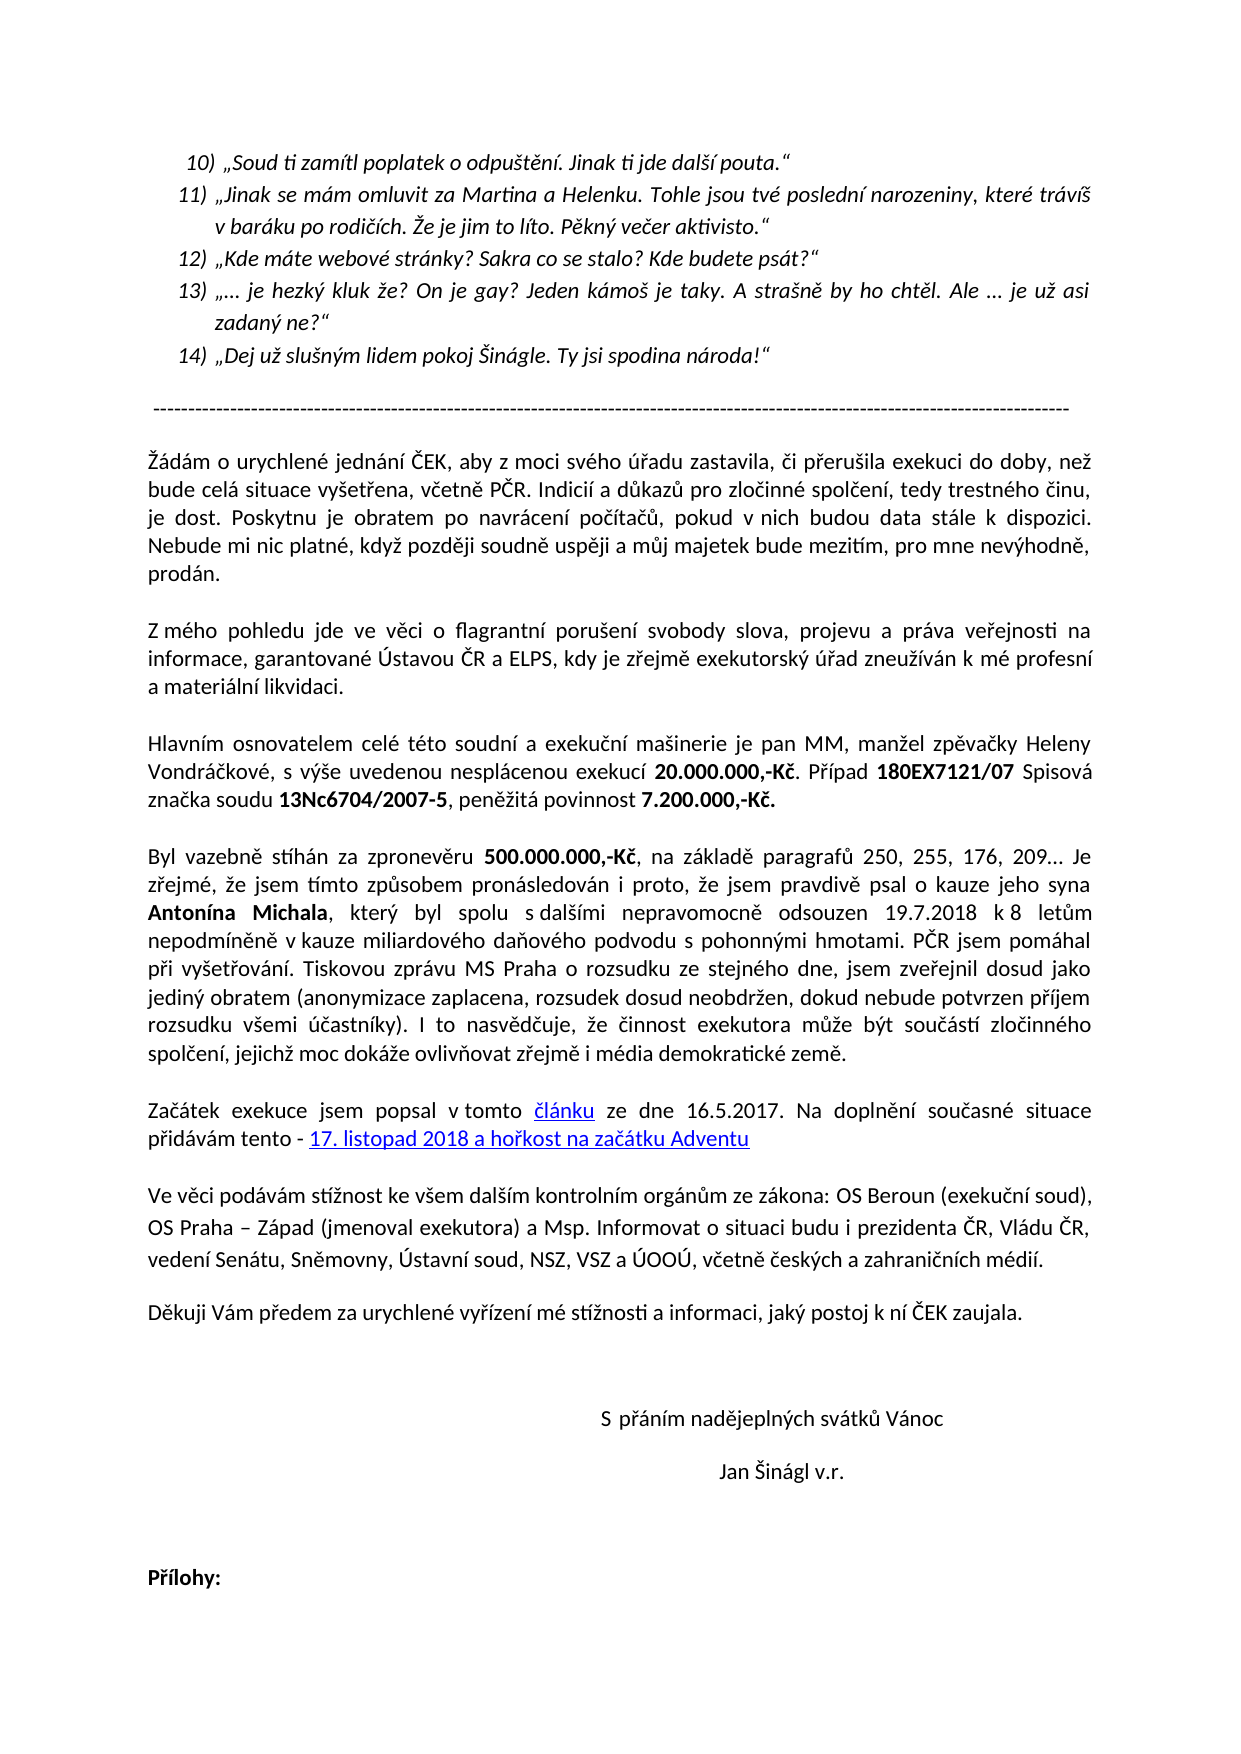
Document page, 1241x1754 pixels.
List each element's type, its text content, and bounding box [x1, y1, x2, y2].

text Jan Šinágl v.r. [148, 1457, 1093, 1486]
text ----------------------------------------------------------------------------------------------------------------------------------- [148, 394, 1093, 422]
list „… je hezký kluk že? On je gay? Jeden kámoš je taky. A strašně by ho chtěl. Ale … je už asi zadaný ne?“ [177, 276, 1093, 337]
text Ve věci podávám stížnost ke všem dalším kontrolním orgánům ze zákona: OS Beroun (exekuční soud), OS Praha – Západ (jmenoval exekutora) a Msp. Informovat o situaci budu i prezidenta ČR, Vládu ČR, vedení Senátu, Sněmovny, Ústavní soud, NSZ, VSZ a ÚOOÚ, včetně českých a zahraničních médií. [148, 1181, 1093, 1273]
text Žádám o urychlené jednání ČEK, aby z moci svého úřadu zastavila, či přerušila exekuci do doby, než bude celá situace vyšetřena, včetně PČR. Indicií a důkazů pro zločinné spolčení, tedy trestného činu, je dost. Poskytnu je obratem po navrácení počítačů, pokud v nich budou data stále k dispozici. Nebude mi nic platné, když později soudně uspěji a můj majetek bude mezitím, pro mne nevýhodně, prodán. [148, 447, 1093, 587]
subtitle Začátek exekuce jsem popsal v tomto článku ze dne 16.5.2017. Na doplnění současné situace přidávám tento - 17. listopad 2018 a hořkost na začátku Adventu [148, 1096, 1093, 1152]
list „Soud ti zamítl poplatek o odpuštění. Jinak ti jde další pouta.“ [185, 148, 1093, 176]
subtitle Z mého pohledu jde ve věci o flagrantní porušení svobody slova, projevu a práva veřejnosti na informace, garantované Ústavou ČR a ELPS, kdy je zřejmě exekutorský úřad zneužíván k mé profesní a materiální likvidaci. [148, 616, 1093, 700]
subtitle Byl vazebně stíhán za zpronevěru 500.000.000,-Kč, na základě paragrafů 250, 255, 176, 209… Je zřejmé, že jsem tímto způsobem pronásledován i proto, že jsem pravdivě psal o kauze jeho syna Antonína Michala, který byl spolu s dalšími nepravomocně odsouzen 19.7.2018 k 8 letům nepodmíněně v kauze miliardového daňového podvodu s pohonnými hmotami. PČR jsem pomáhal při vyšetřování. Tiskovou zprávu MS Praha o rozsudku ze stejného dne, jsem zveřejnil dosud jako jediný obratem (anonymizace zaplacena, rozsudek dosud neobdržen, dokud nebude potvrzen příjem rozsudku všemi účastníky). I to nasvědčuje, že činnost exekutora může být součástí zločinného spolčení, jejichž moc dokáže ovlivňovat zřejmě i média demokratické země. [148, 842, 1093, 1067]
text S přáním nadějeplných svátků Vánoc [148, 1404, 1093, 1432]
text Přílohy: [148, 1563, 1093, 1592]
subtitle Hlavním osnovatelem celé této soudní a exekuční mašinerie je pan MM, manžel zpěvačky Heleny Vondráčkové, s výše uvedenou nesplácenou exekucí 20.000.000,-Kč. Případ 180EX7121/07 Spisová značka soudu 13Nc6704/2007-5, peněžitá povinnost 7.200.000,-Kč. [148, 729, 1093, 813]
text Děkuji Vám předem za urychlené vyřízení mé stížnosti a informaci, jaký postoj k ní ČEK zaujala. [148, 1298, 1093, 1326]
list „Kde máte webové stránky? Sakra co se stalo? Kde budete psát?“ [177, 244, 1093, 272]
list „Dej už slušným lidem pokoj Šinágle. Ty jsi spodina národa!“ [177, 341, 1093, 369]
list „Jinak se mám omluvit za Martina a Helenku. Tohle jsou tvé poslední narozeniny, které trávíš v baráku po rodičích. Že je jim to líto. Pěkný večer aktivisto.“ [177, 180, 1093, 240]
